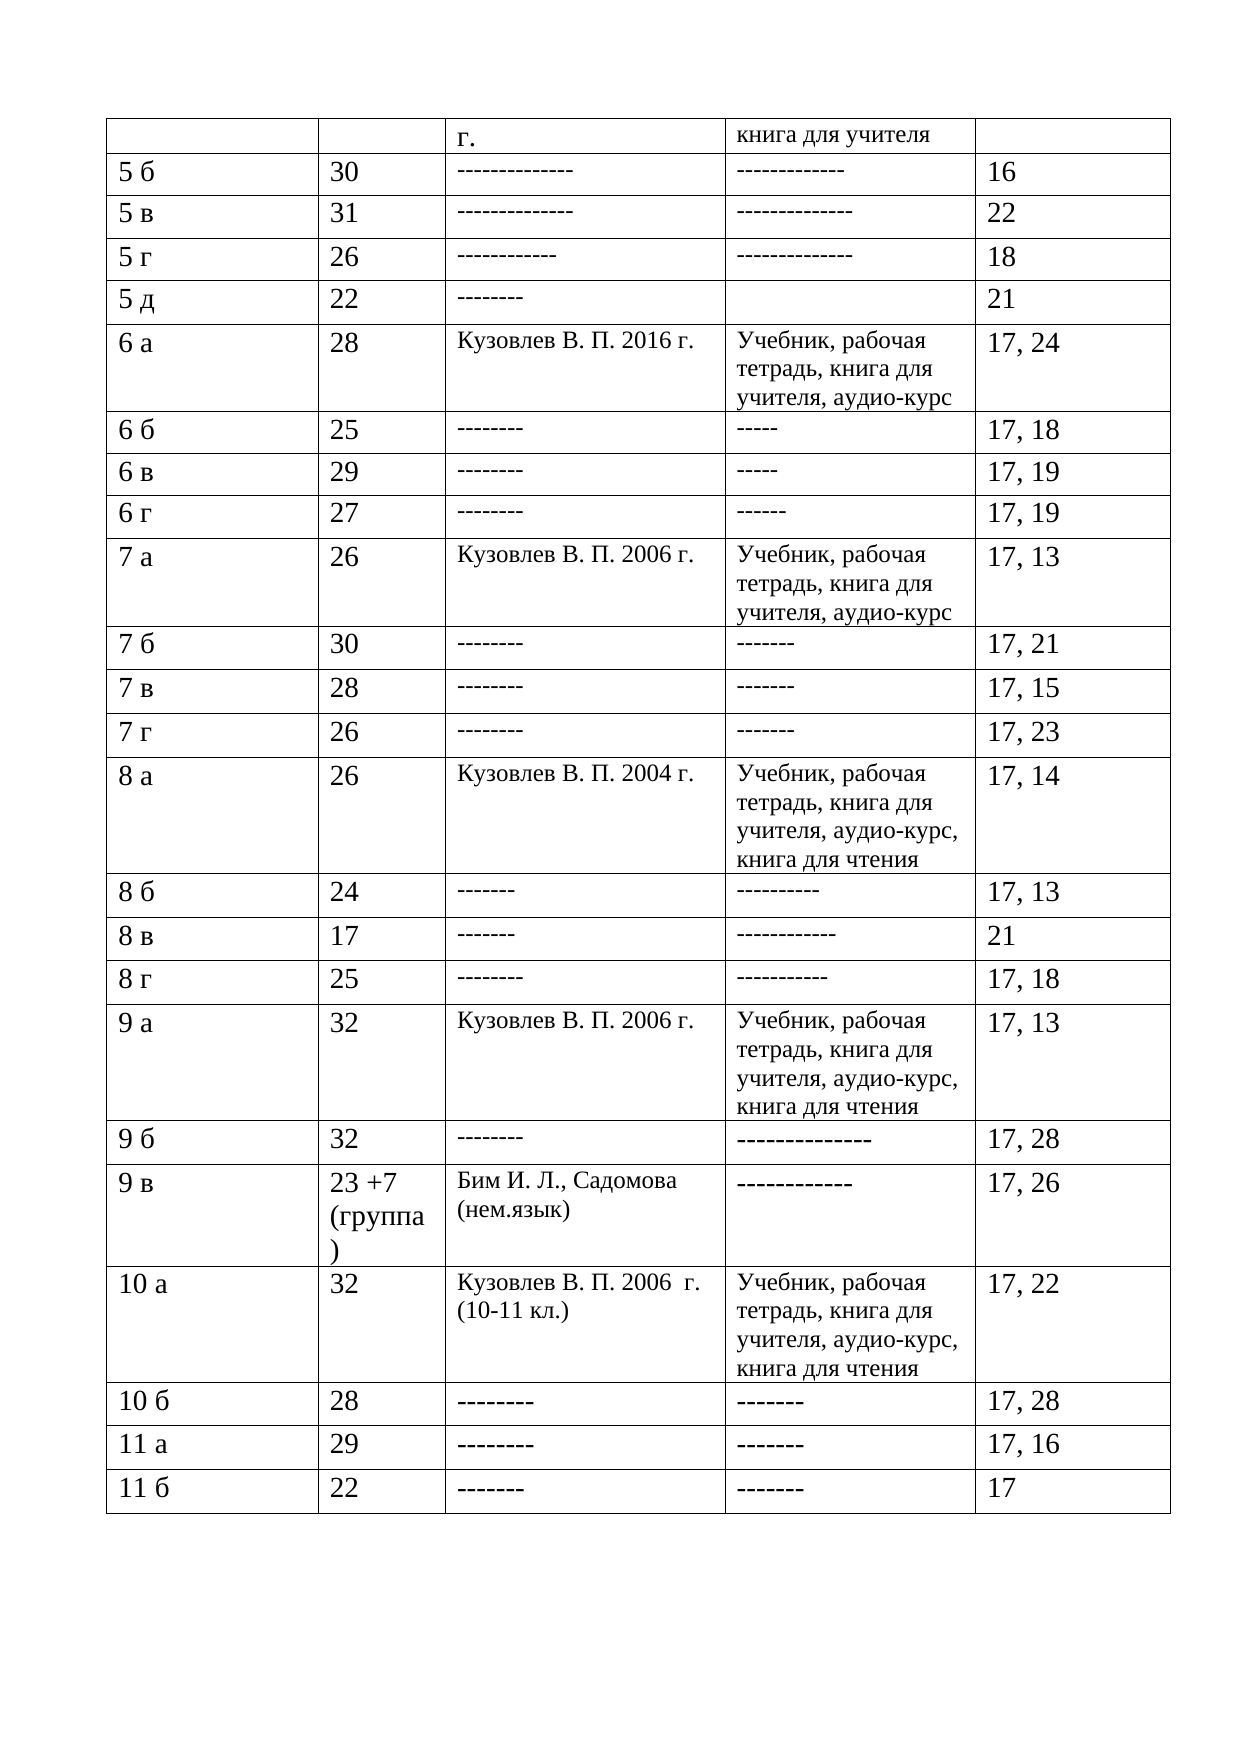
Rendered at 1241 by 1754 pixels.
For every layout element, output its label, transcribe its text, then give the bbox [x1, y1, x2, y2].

table_cell 32 [319, 1005, 445, 1120]
table_cell ------ [726, 496, 975, 538]
table_cell 29 [319, 454, 445, 494]
table_cell 5 б [107, 154, 318, 194]
table_cell 17, 24 [976, 325, 1170, 411]
table_cell -------- [446, 961, 725, 1004]
table_cell -------- [446, 714, 725, 757]
table_cell Учебник, рабочая тетрадь, книга для учителя, аудио-курс [726, 539, 975, 626]
table_cell ----------- [726, 961, 975, 1004]
table_header 17 [976, 119, 1170, 153]
table_cell ------- [446, 1470, 725, 1513]
table_cell 17, 19 [976, 454, 1170, 494]
table_cell 8 г [107, 961, 318, 1004]
table_cell ------- [726, 1426, 975, 1469]
table_cell [726, 281, 975, 324]
table_cell -------- [446, 412, 725, 453]
table_cell 10 б [107, 1383, 318, 1425]
table_cell 25 [319, 412, 445, 453]
table_header 29 [319, 119, 445, 153]
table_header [726, 119, 975, 153]
table_cell 17, 14 [976, 758, 1170, 873]
table_cell ----- [726, 454, 975, 494]
table_cell 7 в [107, 670, 318, 713]
table_cell 9 в [107, 1165, 318, 1266]
table_cell ----- [726, 412, 975, 453]
table_cell 9 а [107, 1005, 318, 1120]
table_cell ------------ [726, 1165, 975, 1266]
table_cell ---------- [726, 874, 975, 917]
table_cell ------------- [726, 154, 975, 194]
table_cell 6 а [107, 325, 318, 411]
table_cell Учебник, рабочая тетрадь, книга для учителя, аудио-курс, книга для чтения [726, 1005, 975, 1120]
table_cell 26 [319, 539, 445, 626]
table_cell 17, 16 [976, 1426, 1170, 1469]
table_cell ------- [446, 874, 725, 917]
table_cell 25 [319, 961, 445, 1004]
table_cell Кузовлев В. П. 2016 г. [446, 325, 725, 411]
table_cell -------- [446, 1426, 725, 1469]
table_cell ------- [726, 1470, 975, 1513]
table_cell 5 г [107, 239, 318, 280]
table_cell 17, 21 [976, 627, 1170, 669]
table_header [446, 119, 725, 153]
table_cell 17, 13 [976, 1005, 1170, 1120]
table_cell 30 [319, 154, 445, 194]
table_cell 17, 19 [976, 496, 1170, 538]
table_cell 7 а [107, 539, 318, 626]
table_cell -------- [446, 627, 725, 669]
table_cell -------- [446, 496, 725, 538]
table_cell 17, 28 [976, 1383, 1170, 1425]
table_cell 27 [319, 496, 445, 538]
table_cell 22 [319, 1470, 445, 1513]
table_cell 17, 28 [976, 1121, 1170, 1164]
table_cell ------------ [726, 918, 975, 960]
table_cell 32 [319, 1267, 445, 1382]
table_cell 5 в [107, 196, 318, 238]
table_cell 17, 22 [976, 1267, 1170, 1382]
table_cell Учебник, рабочая тетрадь, книга для учителя, аудио-курс [726, 325, 975, 411]
table_cell 6 г [107, 496, 318, 538]
table_cell 28 [319, 325, 445, 411]
table_cell 18 [976, 239, 1170, 280]
table_cell 22 [319, 281, 445, 324]
table_cell 26 [319, 239, 445, 280]
table_cell -------- [446, 1383, 725, 1425]
table_cell 17, 13 [976, 874, 1170, 917]
table_cell Кузовлев В. П. 2006 г. [446, 1005, 725, 1120]
table_cell Кузовлев В. П. 2004 г. [446, 758, 725, 873]
table_cell 32 [319, 1121, 445, 1164]
table_cell 17, 23 [976, 714, 1170, 757]
table_cell ------------ [446, 239, 725, 280]
table_cell -------- [446, 1121, 725, 1164]
table_cell 21 [976, 281, 1170, 324]
table_cell Бим И. Л., Садомова (нем.язык) [446, 1165, 725, 1266]
table_cell 30 [319, 627, 445, 669]
table_cell 7 б [107, 627, 318, 669]
table_cell Кузовлев В. П. 2006 г. (10-11 кл.) [446, 1267, 725, 1382]
table_cell 21 [976, 918, 1170, 960]
table_cell 7 г [107, 714, 318, 757]
table_cell 6 в [107, 454, 318, 494]
table_cell 22 [976, 196, 1170, 238]
table_cell 10 а [107, 1267, 318, 1382]
table_cell 8 а [107, 758, 318, 873]
table_cell 23 +7 (группа) [319, 1165, 445, 1266]
table_cell 16 [976, 154, 1170, 194]
table_cell 17, 18 [976, 961, 1170, 1004]
table_cell 9 б [107, 1121, 318, 1164]
table_cell 11 а [107, 1426, 318, 1469]
table_cell 26 [319, 758, 445, 873]
table_cell ------- [726, 714, 975, 757]
table_cell 8 б [107, 874, 318, 917]
table_cell ------- [726, 1383, 975, 1425]
table_cell 24 [319, 874, 445, 917]
table_cell Учебник, рабочая тетрадь, книга для учителя, аудио-курс, книга для чтения [726, 758, 975, 873]
table_cell 5 д [107, 281, 318, 324]
table_cell 29 [319, 1426, 445, 1469]
table_cell 17, 18 [976, 412, 1170, 453]
table_cell ------- [446, 918, 725, 960]
table_cell 17 [976, 1470, 1170, 1513]
table_cell 17, 13 [976, 539, 1170, 626]
table_cell 31 [319, 196, 445, 238]
table_cell -------- [446, 670, 725, 713]
table_cell Кузовлев В. П. 2006 г. [446, 539, 725, 626]
table_cell -------------- [726, 239, 975, 280]
table_cell -------------- [726, 196, 975, 238]
table_cell 17 [319, 918, 445, 960]
table_cell ------- [726, 627, 975, 669]
table_cell 28 [319, 670, 445, 713]
table_cell Учебник, рабочая тетрадь, книга для учителя, аудио-курс, книга для чтения [726, 1267, 975, 1382]
table_cell 8 в [107, 918, 318, 960]
table_cell ------- [726, 670, 975, 713]
table_cell 17, 26 [976, 1165, 1170, 1266]
table_cell 6 б [107, 412, 318, 453]
table_cell 28 [319, 1383, 445, 1425]
table_cell -------- [446, 454, 725, 494]
table_cell 26 [319, 714, 445, 757]
table_cell -------------- [446, 196, 725, 238]
table_cell 17, 15 [976, 670, 1170, 713]
table_cell -------------- [446, 154, 725, 194]
table_cell 11 б [107, 1470, 318, 1513]
table_cell -------- [446, 281, 725, 324]
table_cell -------------- [726, 1121, 975, 1164]
table_header 5 а [107, 119, 318, 153]
